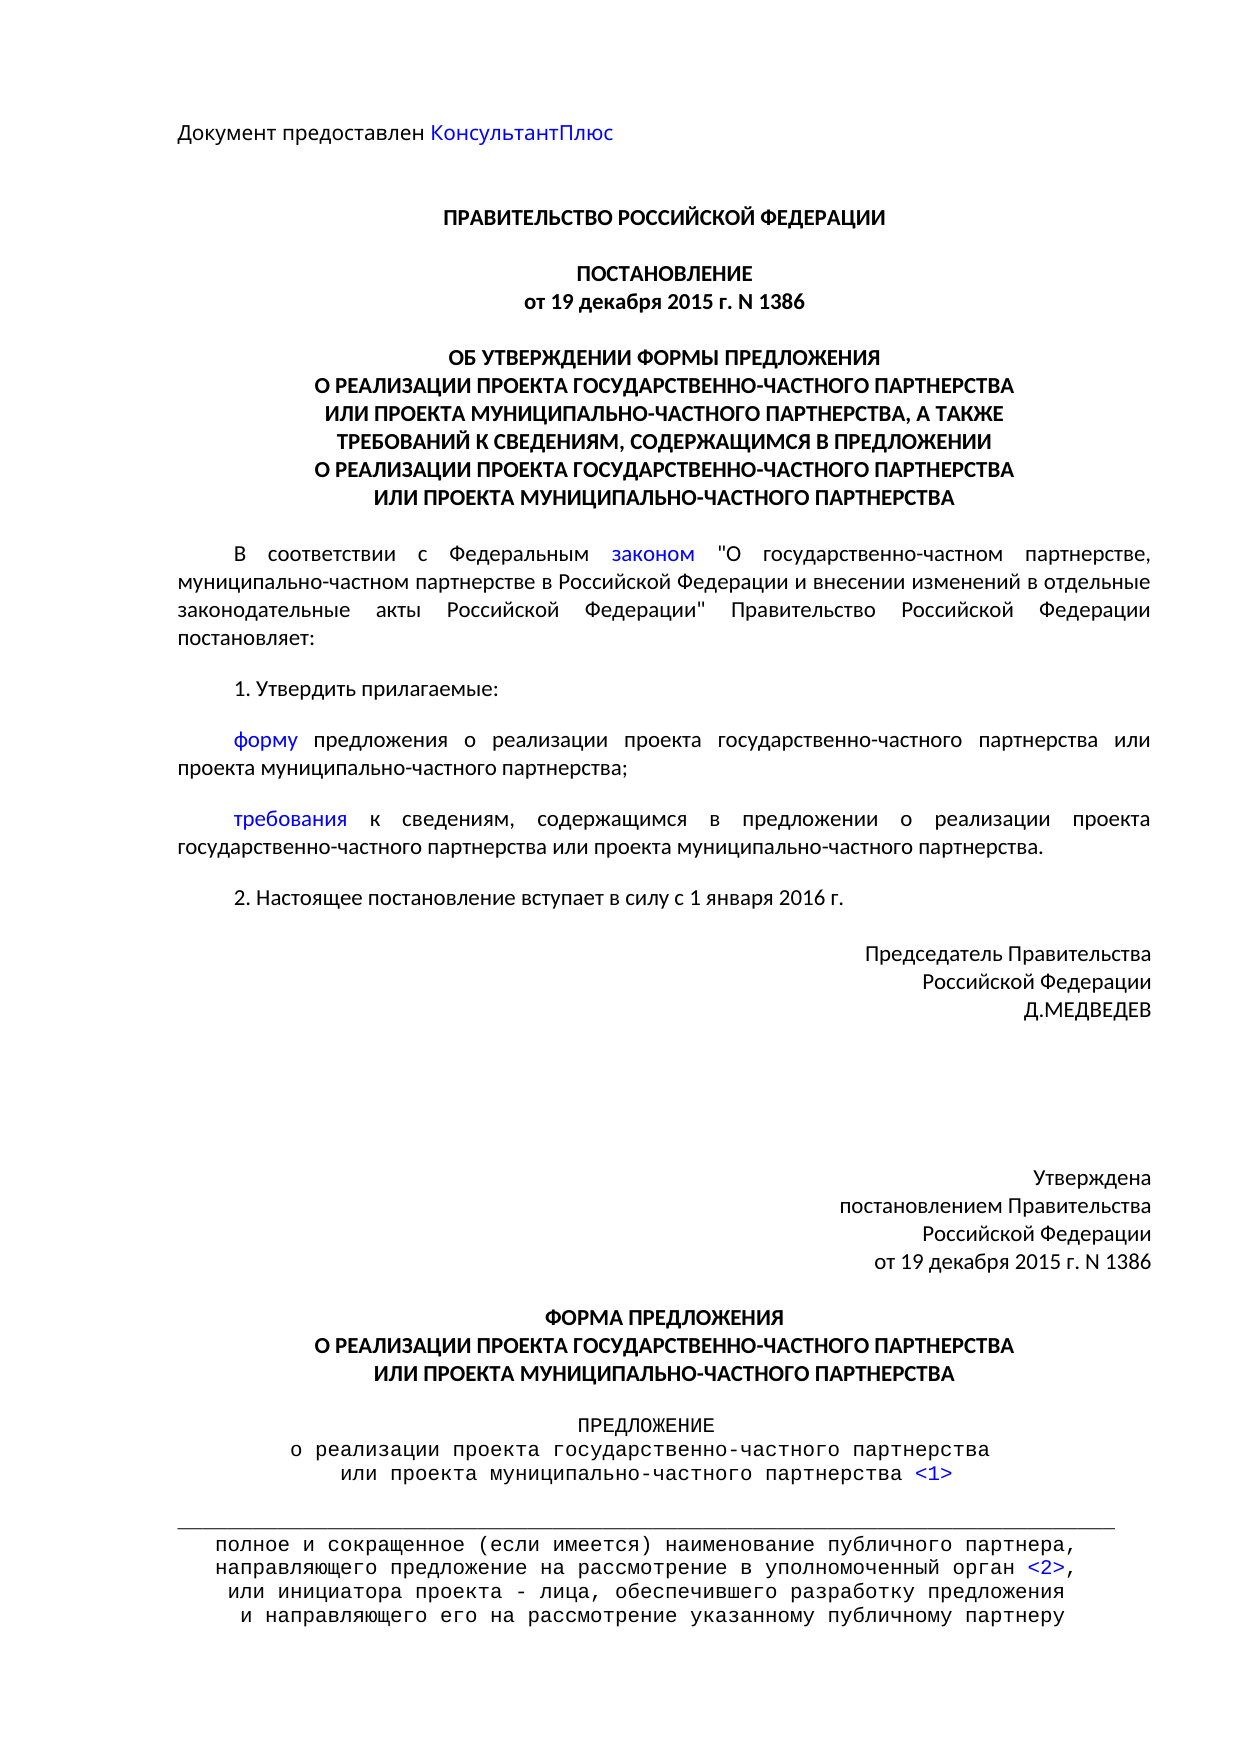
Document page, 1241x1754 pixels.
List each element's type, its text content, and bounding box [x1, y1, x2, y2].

title О РЕАЛИЗАЦИИ ПРОЕКТА ГОСУДАРСТВЕННО-ЧАСТНОГО ПАРТНЕРСТВА [177, 1331, 1152, 1359]
title ПРАВИТЕЛЬСТВО РОССИЙСКОЙ ФЕДЕРАЦИИ [177, 203, 1152, 231]
text В соответствии с Федеральным законом "О государственно-частном партнерстве, муниципально-частном партнерстве в Российской Федерации и внесении изменений в отдельные законодательные акты Российской Федерации" Правительство Российской Федерации постановляет: [177, 539, 1152, 651]
text Утверждена [177, 1163, 1152, 1191]
text Председатель Правительства [177, 939, 1152, 967]
text Д.МЕДВЕДЕВ [177, 995, 1152, 1023]
title ТРЕБОВАНИЙ К СВЕДЕНИЯМ, СОДЕРЖАЩИМСЯ В ПРЕДЛОЖЕНИИ [177, 427, 1152, 455]
text от 19 декабря 2015 г. N 1386 [177, 1247, 1152, 1275]
text ПРЕДЛОЖЕНИЕ [177, 1416, 1152, 1439]
title от 19 декабря 2015 г. N 1386 [177, 287, 1152, 315]
text 1. Утвердить прилагаемые: [177, 674, 1152, 702]
text или проекта муниципально-частного партнерства <1> [177, 1463, 1152, 1486]
text или инициатора проекта - лица, обеспечившего разработку предложения [177, 1581, 1152, 1605]
text требования к сведениям, содержащимся в предложении о реализации проекта государственно-частного партнерства или проекта муниципально-частного партнерства. [177, 804, 1152, 860]
text полное и сокращенное (если имеется) наименование публичного партнера, [177, 1534, 1152, 1557]
title ФОРМА ПРЕДЛОЖЕНИЯ [177, 1303, 1152, 1331]
text о реализации проекта государственно-частного партнерства [177, 1439, 1152, 1463]
text ___________________________________________________________________________ [177, 1510, 1152, 1534]
title ПОСТАНОВЛЕНИЕ [177, 259, 1152, 287]
title ИЛИ ПРОЕКТА МУНИЦИПАЛЬНО-ЧАСТНОГО ПАРТНЕРСТВА [177, 483, 1152, 511]
title О РЕАЛИЗАЦИИ ПРОЕКТА ГОСУДАРСТВЕННО-ЧАСТНОГО ПАРТНЕРСТВА [177, 455, 1152, 483]
title ИЛИ ПРОЕКТА МУНИЦИПАЛЬНО-ЧАСТНОГО ПАРТНЕРСТВА, А ТАКЖЕ [177, 399, 1152, 427]
text 2. Настоящее постановление вступает в силу с 1 января 2016 г. [177, 883, 1152, 911]
text Российской Федерации [177, 1219, 1152, 1247]
title ИЛИ ПРОЕКТА МУНИЦИПАЛЬНО-ЧАСТНОГО ПАРТНЕРСТВА [177, 1359, 1152, 1387]
title ОБ УТВЕРЖДЕНИИ ФОРМЫ ПРЕДЛОЖЕНИЯ [177, 343, 1152, 371]
text и направляющего его на рассмотрение указанному публичному партнеру [177, 1605, 1152, 1628]
title О РЕАЛИЗАЦИИ ПРОЕКТА ГОСУДАРСТВЕННО-ЧАСТНОГО ПАРТНЕРСТВА [177, 371, 1152, 399]
title Документ предоставлен КонсультантПлюс [177, 118, 1152, 175]
text направляющего предложение на рассмотрение в уполномоченный орган <2>, [177, 1557, 1152, 1581]
text форму предложения о реализации проекта государственно-частного партнерства или проекта муниципально-частного партнерства; [177, 725, 1152, 781]
text постановлением Правительства [177, 1191, 1152, 1219]
text Российской Федерации [177, 967, 1152, 995]
